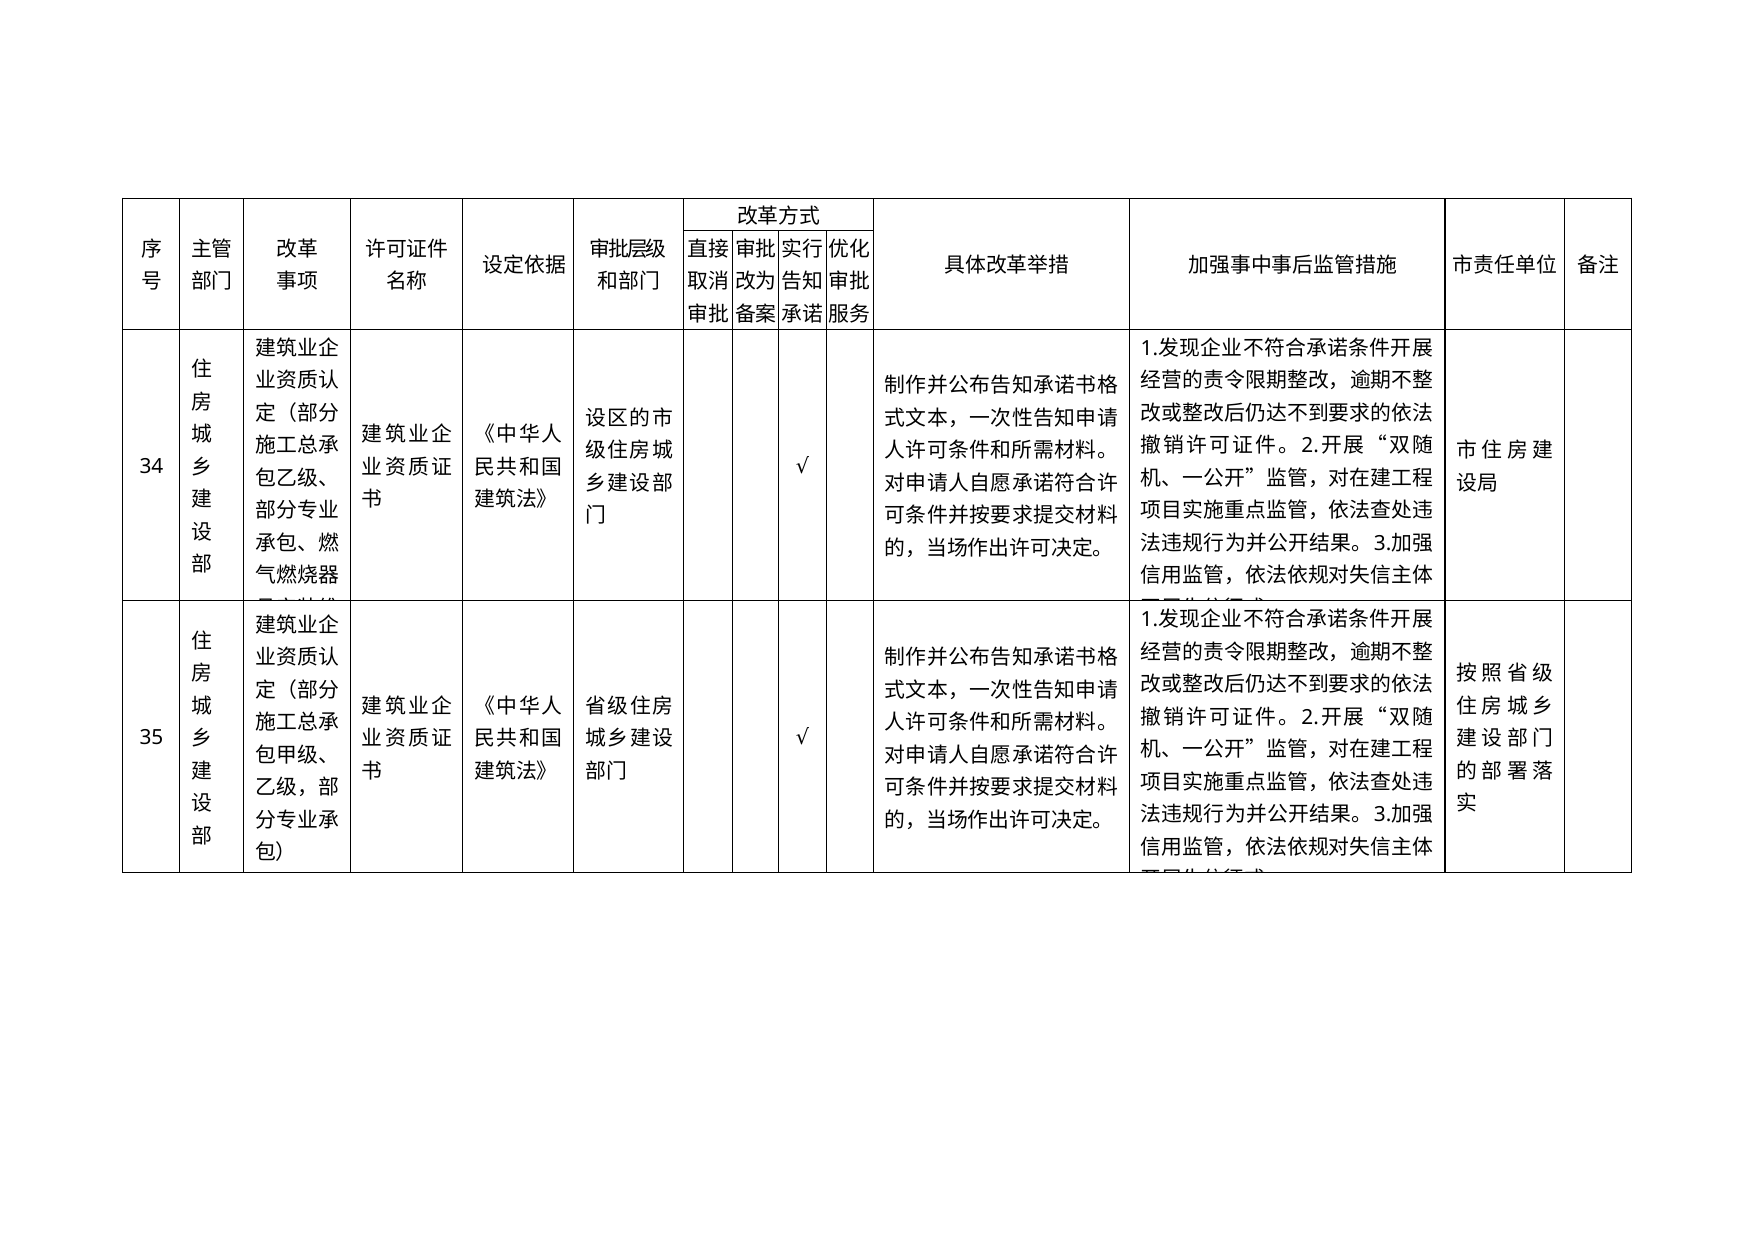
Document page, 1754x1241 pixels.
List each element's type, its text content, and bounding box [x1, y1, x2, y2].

table_header 设定依据 [463, 199, 573, 329]
table_header 序 号 [123, 199, 179, 329]
table_cell [733, 601, 778, 872]
table_cell [827, 601, 873, 872]
table_cell 《中华人民共和国建筑法》 [463, 330, 573, 600]
table_cell √ [779, 330, 826, 600]
table_header 许可证件 名称 [351, 199, 462, 329]
table_cell 实行 告知 承诺 [779, 231, 826, 329]
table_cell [1130, 330, 1444, 600]
table_cell 35 [123, 601, 179, 872]
table_header 改革方式 [684, 199, 873, 230]
table_cell 设区的市级住房城乡建设部门 [574, 330, 683, 600]
table_cell [1565, 601, 1631, 872]
table_cell 建筑业企业资质认定（部分施工总承包乙级、部分专业承包、燃气燃烧器具安装维修企业） [244, 330, 350, 600]
table_cell 建筑业企业资质证书 [351, 330, 462, 600]
table_cell 省级住房城乡建设部门 [574, 601, 683, 872]
table_cell 建筑业企业资质证书 [351, 601, 462, 872]
table_cell 34 [123, 330, 179, 600]
table_cell 建筑业企业资质认定（部分施工总承包甲级、乙级，部分专业承包） [244, 601, 350, 872]
table_cell [733, 330, 778, 600]
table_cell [874, 330, 1129, 600]
table_cell 市住房建设局 [1446, 330, 1564, 600]
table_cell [1130, 601, 1444, 872]
table_cell [684, 601, 732, 872]
table_cell [1565, 330, 1631, 600]
table_header 加强事中事后监管措施 [1130, 199, 1444, 329]
table_cell 住房城乡建设部 [180, 330, 243, 600]
table_header 改革 事项 [244, 199, 350, 329]
table_cell 优化 审批 服务 [827, 231, 873, 329]
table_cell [874, 601, 1129, 872]
table_header 市责任单位 [1446, 199, 1564, 329]
table_cell 直接 取消 审批 [684, 231, 732, 329]
table_cell [827, 330, 873, 600]
table_cell 审批 改为 备案 [733, 231, 778, 329]
table_cell 住房城乡建设部 [180, 601, 243, 872]
table_cell 《中华人民共和国建筑法》 [463, 601, 573, 872]
table_header 备注 [1565, 199, 1631, 329]
table_cell √ [779, 601, 826, 872]
table_header 具体改革举措 [874, 199, 1129, 329]
table_header 主管 部门 [180, 199, 243, 329]
table_cell 按照省级住房城乡建设部门的部署落实 [1446, 601, 1564, 872]
table_cell [684, 330, 732, 600]
table_header 审批层级 和部门 [574, 199, 683, 329]
